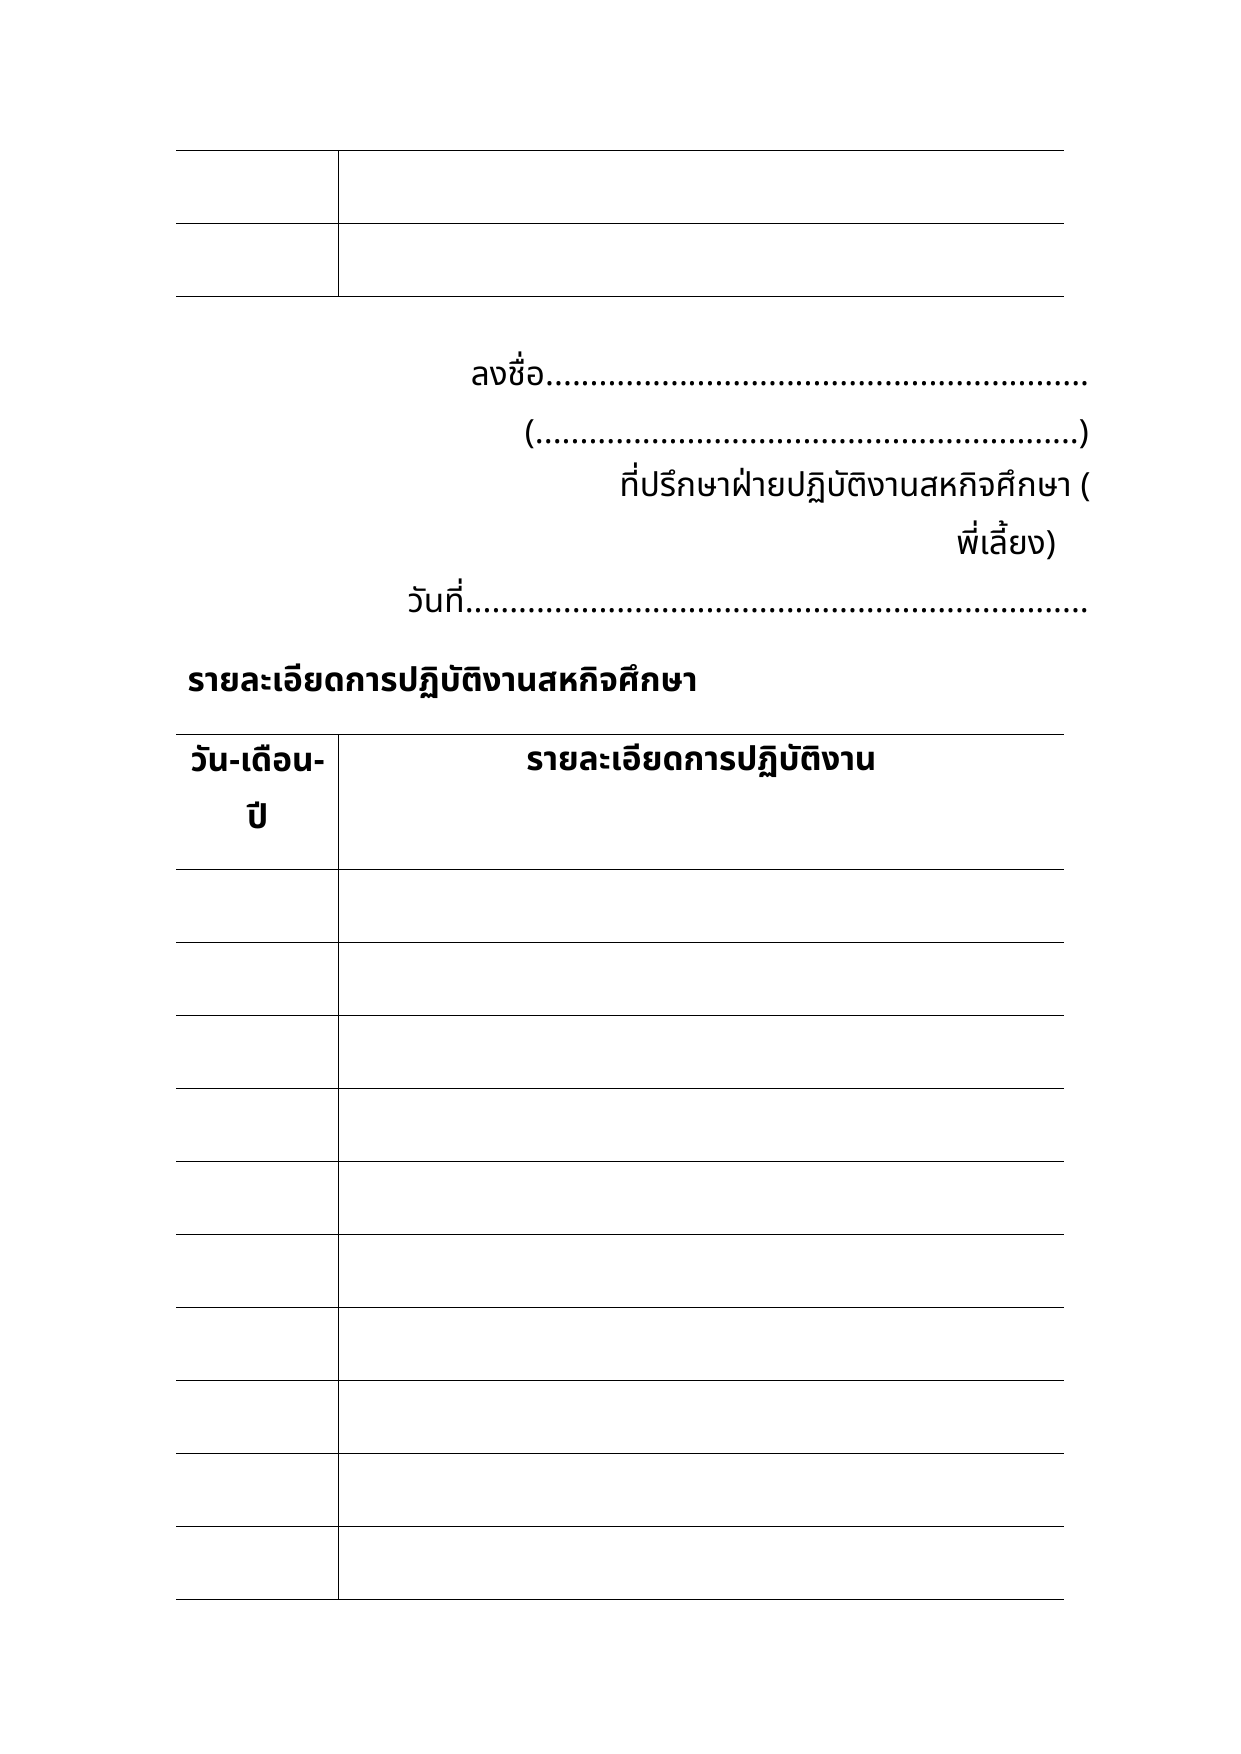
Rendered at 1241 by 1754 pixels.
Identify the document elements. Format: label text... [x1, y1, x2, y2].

table_cell [339, 870, 1064, 942]
text รายละเอียดการปฏิบัติงานสหกิจศึกษา [187, 656, 1090, 706]
table_cell [339, 224, 1064, 296]
table_cell [176, 1089, 338, 1161]
table_cell [339, 1527, 1064, 1599]
table_header รายละเอียดการปฏิบัติงาน [339, 735, 1064, 868]
table_cell [339, 1016, 1064, 1088]
table_cell [176, 1016, 338, 1088]
table_cell [176, 151, 338, 223]
table_cell [339, 943, 1064, 1014]
table_cell [176, 1381, 338, 1453]
table_cell [176, 870, 338, 942]
text ลงชื่อ............................................................. (.............................................................) ที่ปรึกษาฝ่ายปฏิบัติงานสหกิจศึกษา (พี่เลี้ยง) วันที่...................................................................... [187, 297, 1090, 627]
table_cell [339, 1454, 1064, 1526]
table_cell [176, 1162, 338, 1234]
table_cell [176, 1527, 338, 1599]
table_cell [339, 1235, 1064, 1307]
table_cell [176, 1308, 338, 1380]
table_cell [176, 1235, 338, 1307]
table_cell [176, 1454, 338, 1526]
table_cell [176, 224, 338, 296]
table_cell [339, 1381, 1064, 1453]
table_cell [339, 1089, 1064, 1161]
table_cell [176, 943, 338, 1014]
table_cell [339, 1308, 1064, 1380]
table_header วัน-เดือน-ปี [176, 735, 338, 868]
table_cell [339, 1162, 1064, 1234]
table_cell [339, 151, 1064, 223]
